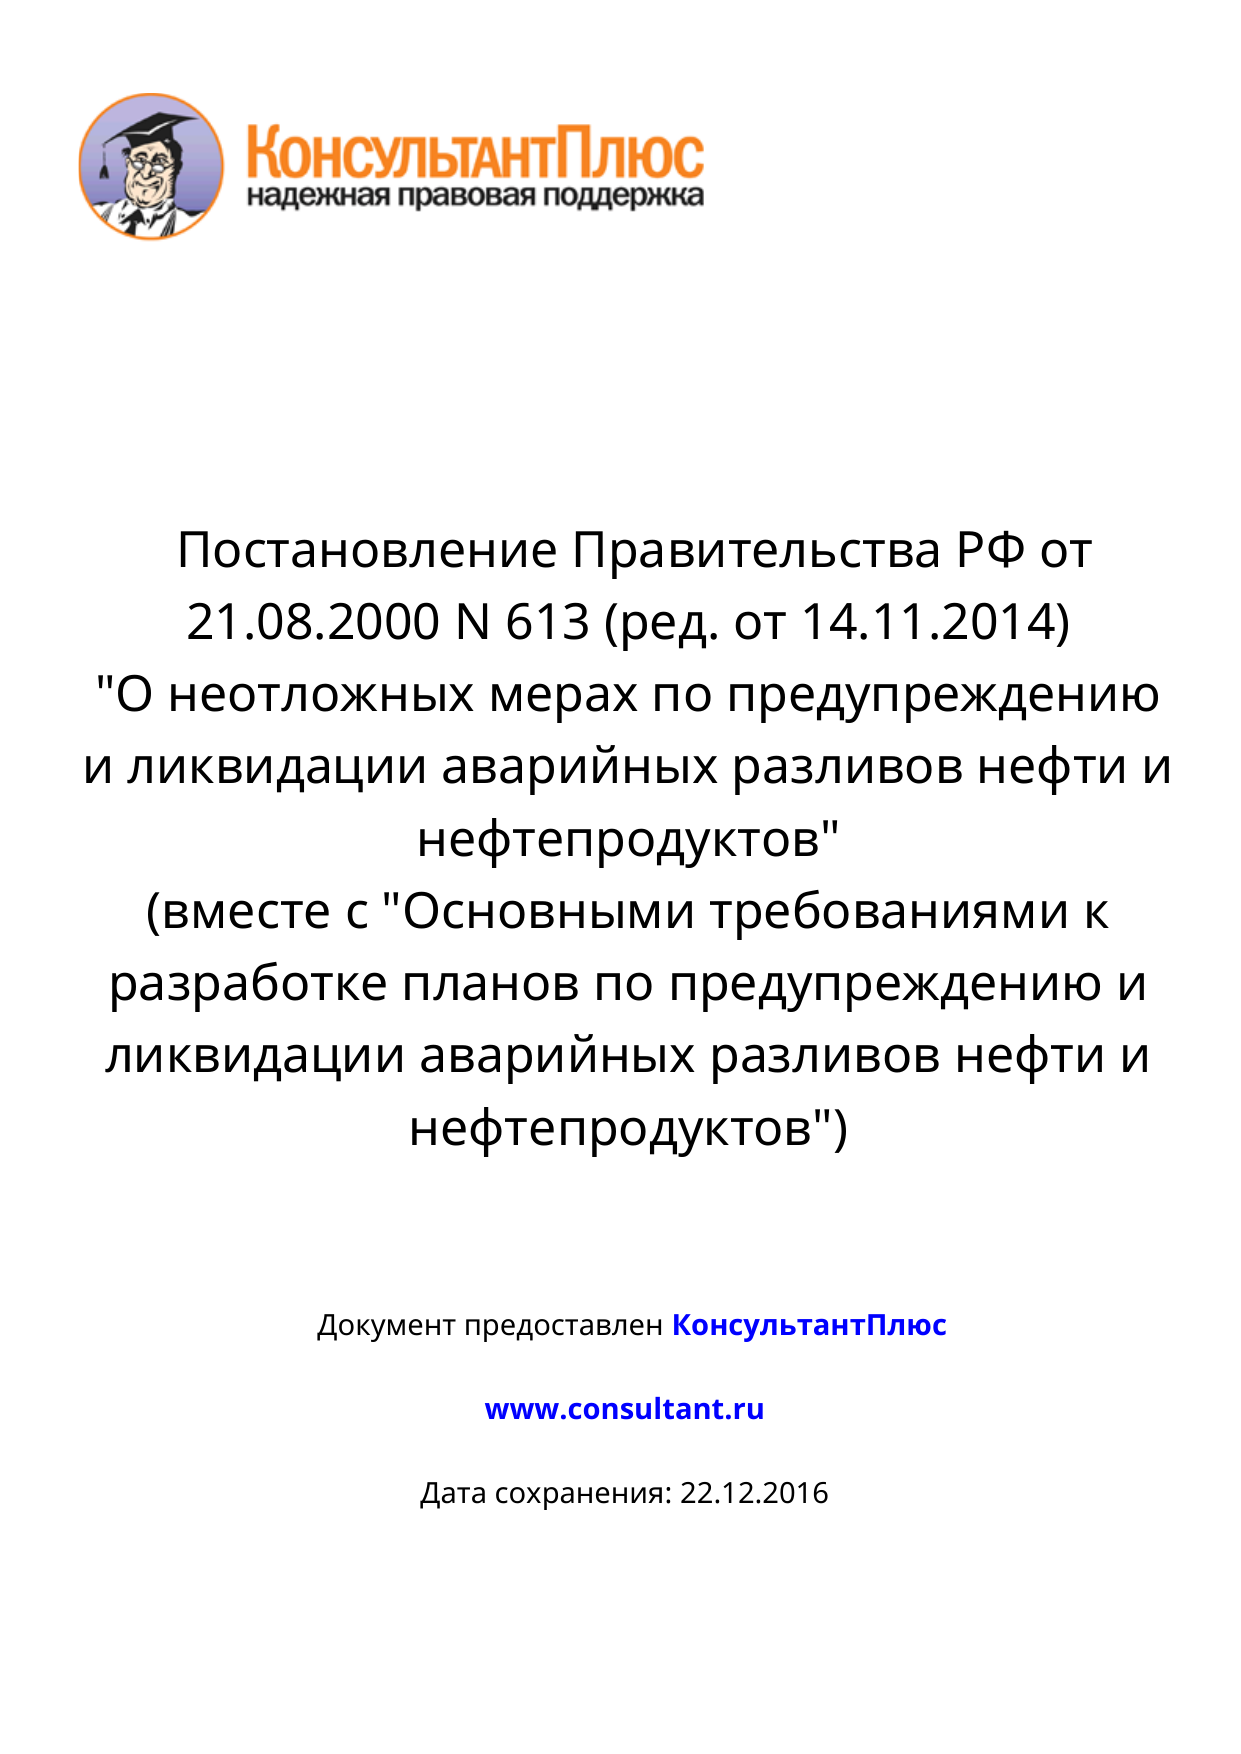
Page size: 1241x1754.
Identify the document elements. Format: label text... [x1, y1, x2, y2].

table_cell Документ предоставлен КонсультантПлюс www.consultant.ru Дата сохранения: 22.12.2016 [70, 1272, 1187, 1587]
table_header [70, 88, 1187, 403]
table_cell Постановление Правительства РФ от 21.08.2000 N 613 (ред. от 14.11.2014) "О неотложных мерах по предупреждению и ликвидации аварийных разливов нефти и нефтепродуктов" (вместе с "Основными требованиями к разработке планов по предупреждению и ликвидации аварийных разливов нефти и нефтепродуктов") [70, 403, 1187, 1272]
picture [78, 93, 704, 243]
